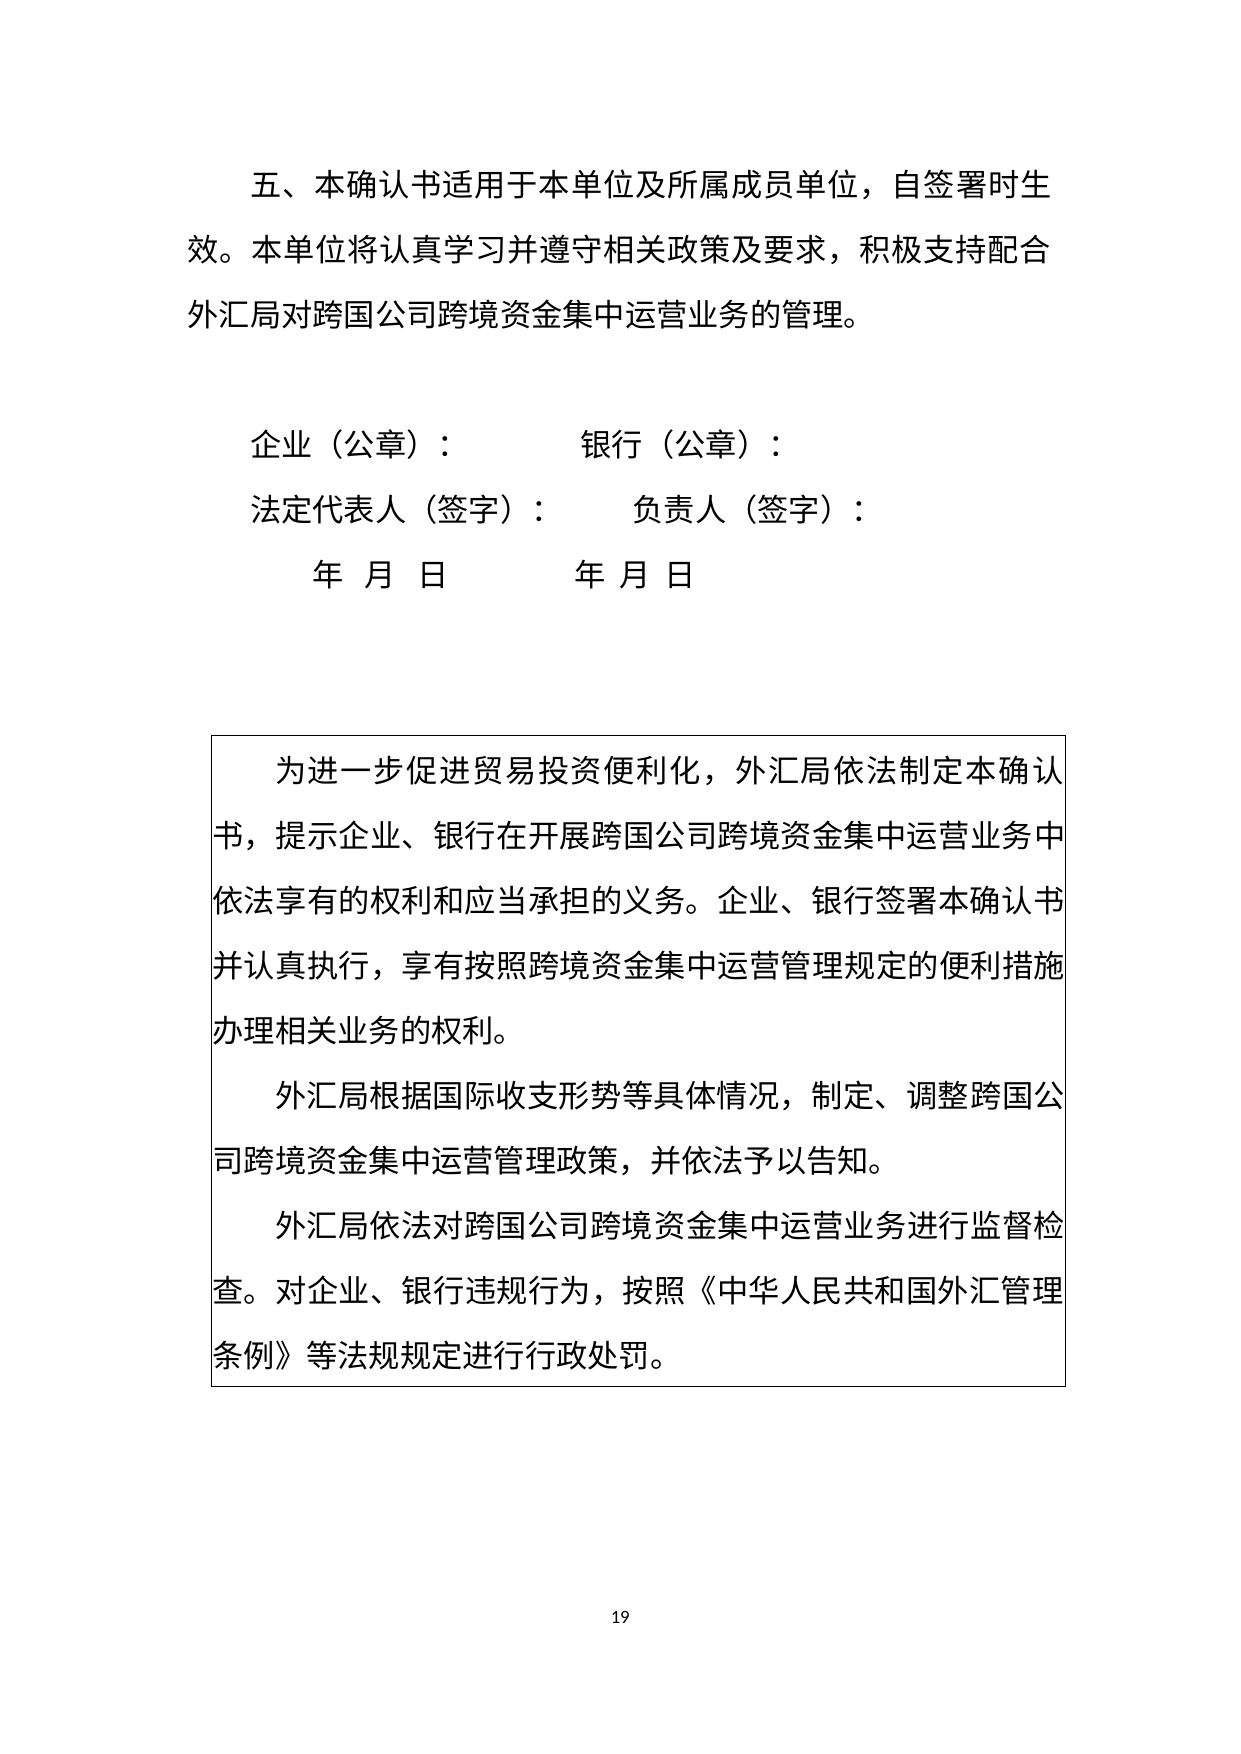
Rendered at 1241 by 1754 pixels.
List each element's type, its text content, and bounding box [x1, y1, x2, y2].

text 法定代表人（签字）： 负责人（签字）： [187, 475, 1053, 540]
text 企业（公章）： 银行（公章）： [187, 410, 1053, 475]
text 年 月 日 年 月 日 [187, 540, 1053, 605]
text 五、本确认书适用于本单位及所属成员单位，自签署时生效。本单位将认真学习并遵守相关政策及要求，积极支持配合外汇局对跨国公司跨境资金集中运营业务的管理。 [187, 150, 1053, 345]
table_header 为进一步促进贸易投资便利化，外汇局依法制定本确认书，提示企业、银行在开展跨国公司跨境资金集中运营业务中依法享有的权利和应当承担的义务。企业、银行签署本确认书并认真执行，享有按照跨境资金集中运营管理规定的便利措施办理相关业务的权利。 外汇局根据国际收支形势等具体情况，制定、调整跨国公司跨境资金集中运营管理政策，并依法予以告知。 外汇局依法对跨国公司跨境资金集中运营业务进行监督检查。对企业、银行违规行为，按照《中华人民共和国外汇管理条例》等法规规定进行行政处罚。 [212, 736, 1065, 1386]
